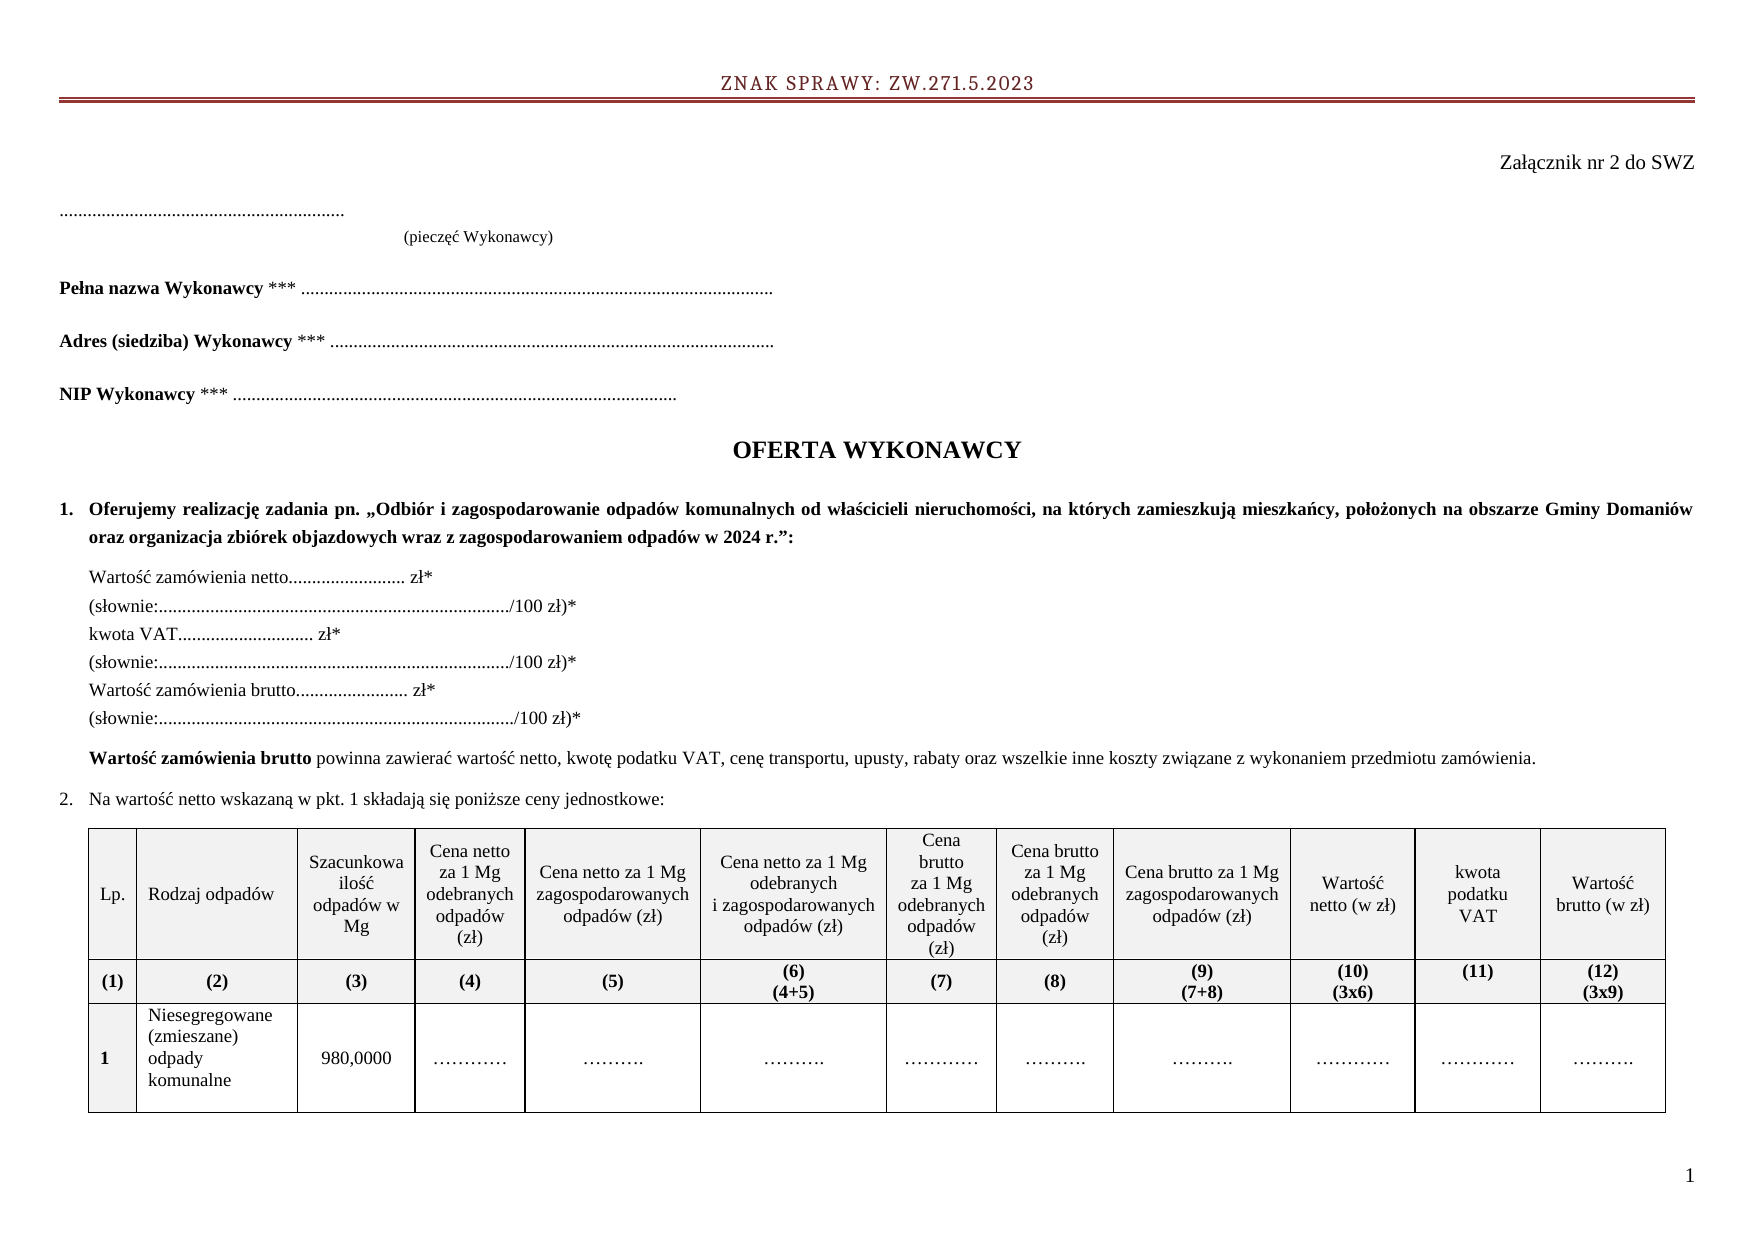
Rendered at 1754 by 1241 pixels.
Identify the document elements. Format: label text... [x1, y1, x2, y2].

table_cell (4) [416, 960, 524, 1003]
table_cell Niesegregowane (zmieszane) odpady komunalne [137, 1004, 297, 1112]
table_cell ………. [526, 1004, 700, 1112]
table_header kwota podatku VAT [1416, 829, 1540, 958]
table_cell ………. [1541, 1004, 1665, 1112]
table_header Cena netto za 1 Mg odebranych odpadów (zł) [416, 829, 524, 958]
list kwota VAT............................. zł* [59, 622, 1695, 644]
table_cell ………. [1114, 1004, 1290, 1112]
table_header Wartość netto (w zł) [1291, 829, 1414, 958]
table_cell (6) (4+5) [701, 960, 886, 1003]
table_cell (8) [997, 960, 1113, 1003]
text Załącznik nr 2 do SWZ [59, 149, 1695, 174]
table_header Cena brutto za 1 Mg odebranych odpadów (zł) [997, 829, 1113, 958]
table_cell 1 [89, 1004, 136, 1112]
table_cell (5) [526, 960, 700, 1003]
table_cell ………. [997, 1004, 1113, 1112]
table_cell (1) [89, 960, 136, 1003]
subtitle Wartość zamówienia netto......................... zł* [89, 566, 1695, 588]
table_header Cena brutto za 1 Mg zagospodarowanych odpadów (zł) [1114, 829, 1290, 958]
title NIP Wykonawcy *** ............................................................................................... [59, 383, 1364, 404]
table_header Cena netto za 1 Mg zagospodarowanych odpadów (zł) [526, 829, 700, 958]
table_cell (9) (7+8) [1114, 960, 1290, 1003]
table_cell ………. [701, 1004, 886, 1112]
title (pieczęć Wykonawcy) [59, 227, 898, 246]
text (słownie:............................................................................/100 zł)* [59, 707, 1695, 728]
table_header Lp. [89, 829, 136, 958]
text (słownie:.........................................................................../100 zł)* [59, 651, 1695, 672]
table_header Cena netto za 1 Mg odebranych i zagospodarowanych odpadów (zł) [701, 829, 886, 958]
table_cell (2) [137, 960, 297, 1003]
title ............................................................. [59, 199, 1060, 220]
table_cell ………… [416, 1004, 524, 1112]
table_cell ………… [1416, 1004, 1540, 1112]
table_cell (12) (3x9) [1541, 960, 1665, 1003]
table_cell 980,0000 [298, 1004, 414, 1112]
table_cell (3) [298, 960, 414, 1003]
title Pełna nazwa Wykonawcy *** ..................................................................................................... [59, 277, 1364, 298]
list Oferujemy realizację zadania pn. „Odbiór i zagospodarowanie odpadów komunalnych od właścicieli nieruchomości, na których zamieszkują mieszkańcy, położonych na obszarze Gminy Domaniów oraz organizacja zbiórek objazdowych wraz z zagospodarowaniem odpadów w 2024 r.”: [59, 498, 1695, 547]
table_header Rodzaj odpadów [137, 829, 297, 958]
title Adres (siedziba) Wykonawcy *** ............................................................................................... [59, 329, 1364, 351]
table_header Cena brutto za 1 Mg odebranych odpadów (zł) [887, 829, 996, 958]
table_cell (10) (3x6) [1291, 960, 1414, 1003]
table_cell (7) [887, 960, 996, 1003]
table_header Wartość brutto (w zł) [1541, 829, 1665, 958]
text (słownie:.........................................................................../100 zł)* [59, 594, 1695, 616]
table_header Szacunkowa ilość odpadów w Mg [298, 829, 414, 958]
table_cell (11) [1416, 960, 1540, 1003]
list Na wartość netto wskazaną w pkt. 1 składają się poniższe ceny jednostkowe: [59, 788, 1695, 809]
list Wartość zamówienia brutto powinna zawierać wartość netto, kwotę podatku VAT, cenę transportu, upusty, rabaty oraz wszelkie inne koszty związane z wykonaniem przedmiotu zamówienia. [89, 747, 1695, 769]
title OFERTA WYKONAWCY [59, 436, 1695, 464]
table_cell ………… [1291, 1004, 1414, 1112]
list Wartość zamówienia brutto........................ zł* [59, 678, 1695, 700]
table_cell ………… [887, 1004, 996, 1112]
